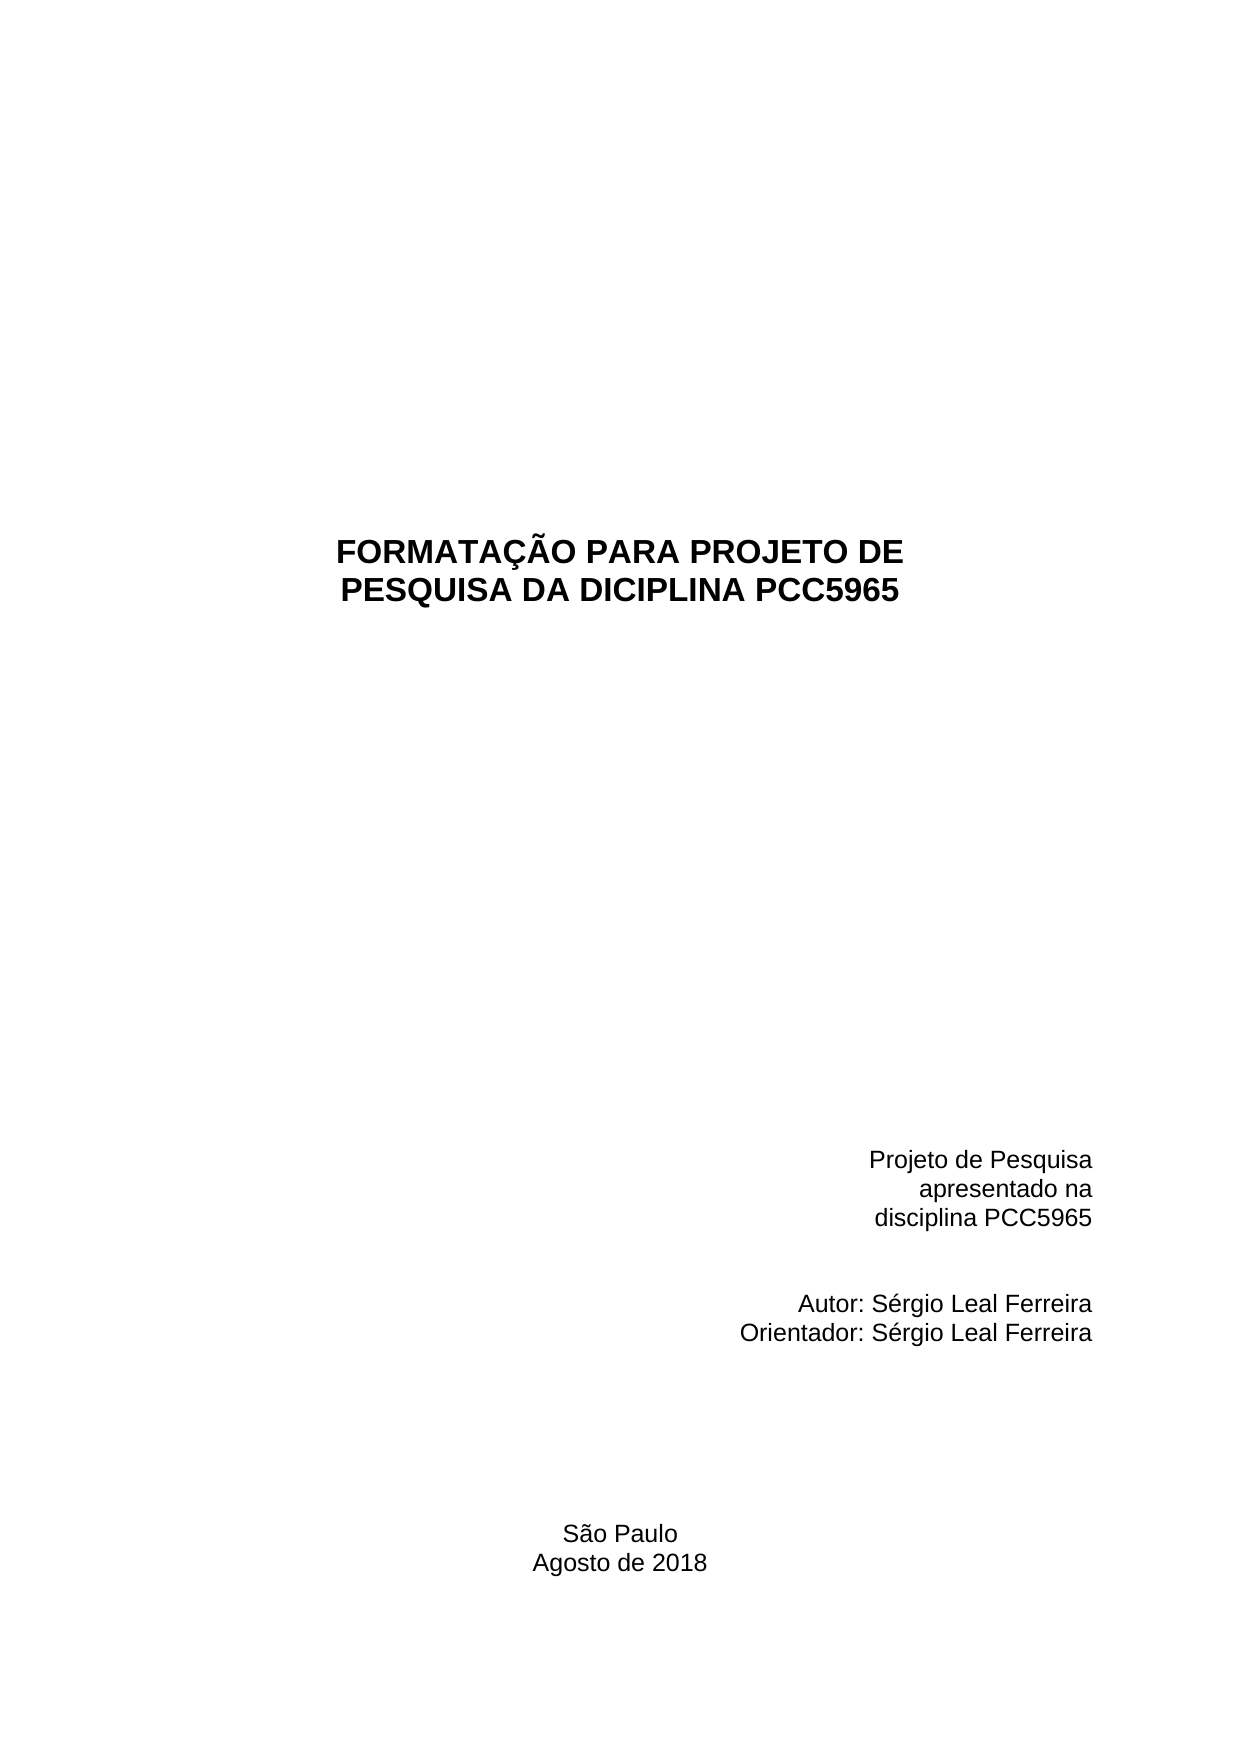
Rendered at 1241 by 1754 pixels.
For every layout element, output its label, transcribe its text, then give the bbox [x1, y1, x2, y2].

text São Paulo [148, 1519, 1092, 1548]
text Autor: Sérgio Leal Ferreira [738, 1289, 1092, 1318]
text FORMATAÇÃO PARA PROJETO DE PESQUISA DA DICIPLINA PCC5965 [266, 532, 974, 609]
text Agosto de 2018 [148, 1548, 1092, 1576]
text Projeto de Pesquisa apresentado na disciplina PCC5965 [842, 1145, 1092, 1231]
text Orientador: Sérgio Leal Ferreira [738, 1318, 1092, 1346]
